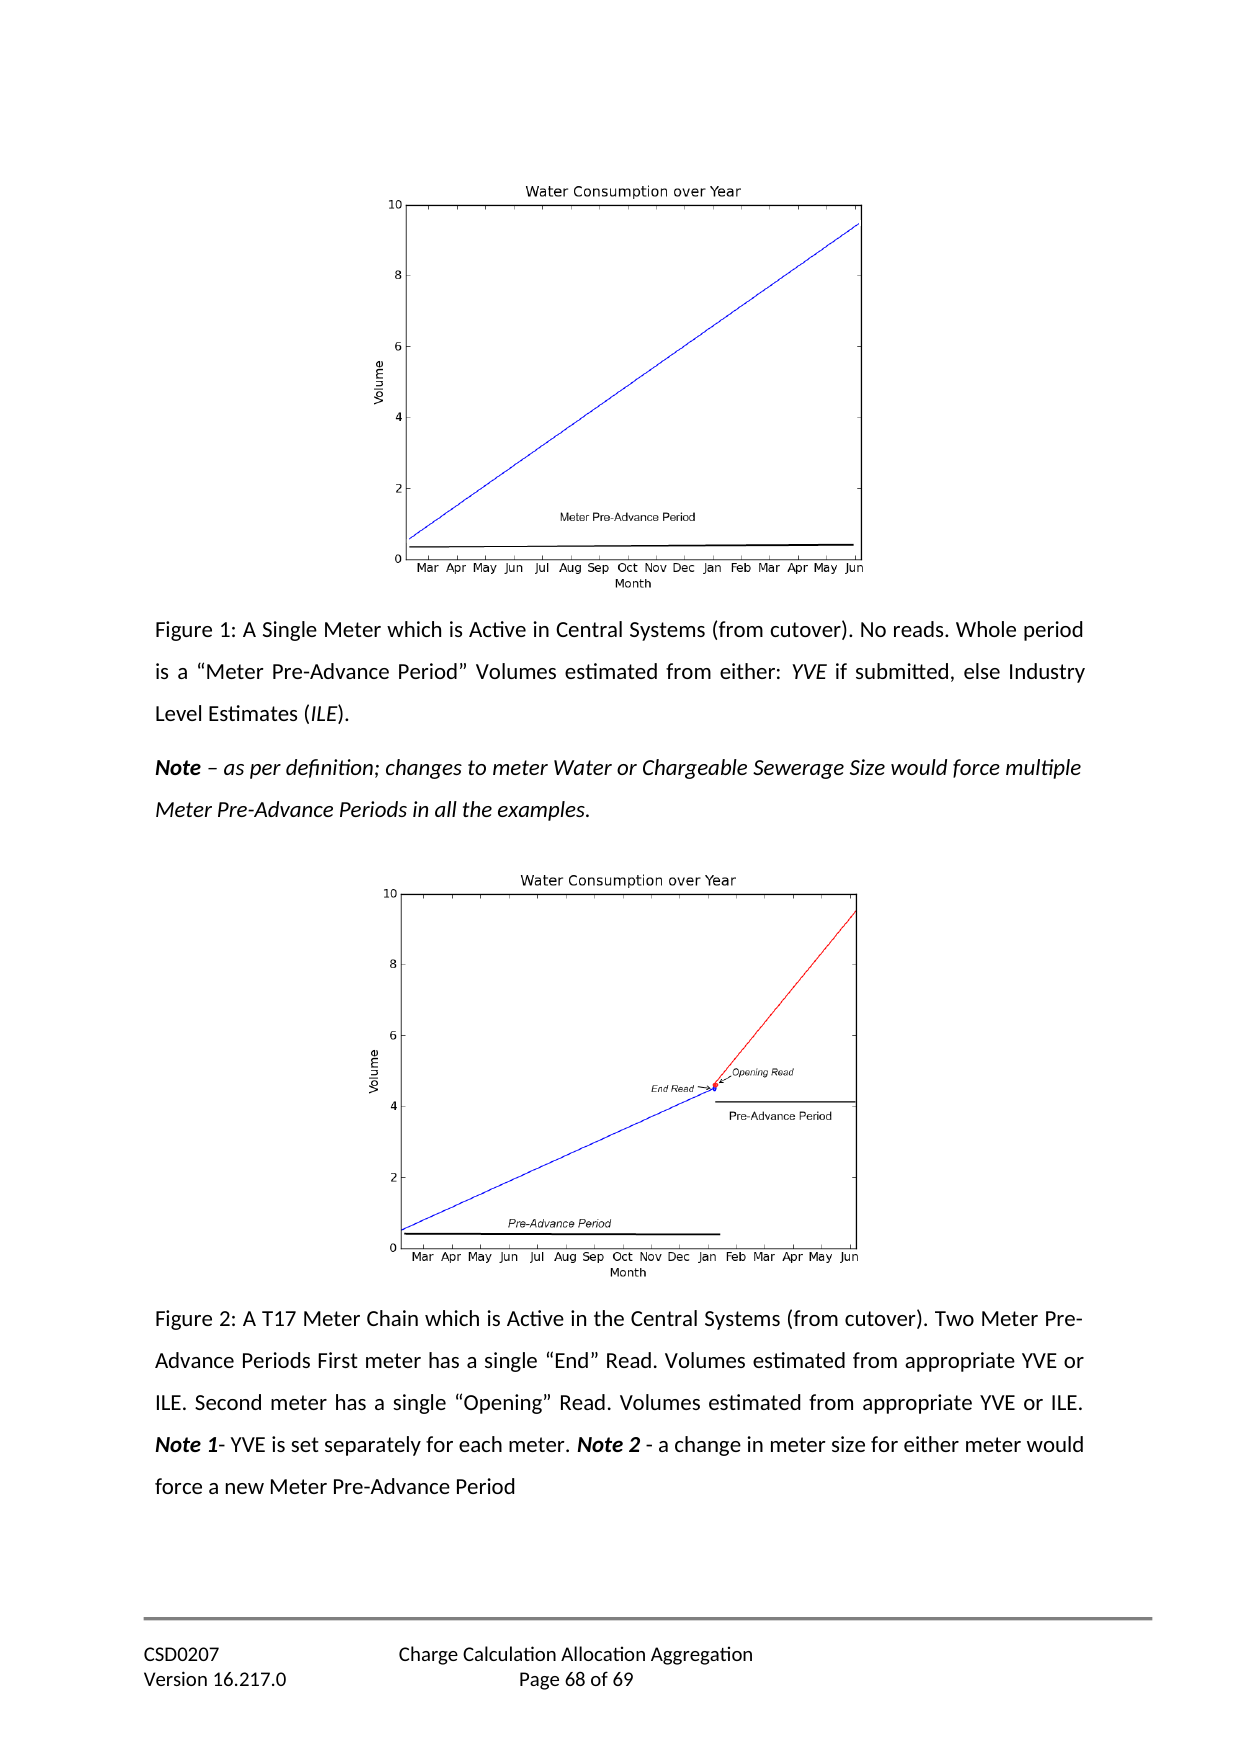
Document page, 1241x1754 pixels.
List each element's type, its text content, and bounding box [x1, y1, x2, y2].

text Figure 1: A Single Meter which is Active in Central Systems (from cutover). No reads. Whole period is a “Meter Pre-Advance Period” Volumes estimated from either: YVE if submitted, else Industry Level Estimates (ILE). [155, 615, 1086, 727]
picture [332, 160, 919, 603]
picture [327, 850, 913, 1292]
text Note – as per definition; changes to meter Water or Chargeable Sewerage Size would force multiple Meter Pre-Advance Periods in all the examples. [155, 753, 1086, 823]
text Figure 2: A T17 Meter Chain which is Active in the Central Systems (from cutover). Two Meter Pre-Advance Periods First meter has a single “End” Read. Volumes estimated from appropriate YVE or ILE. Second meter has a single “Opening” Read. Volumes estimated from appropriate YVE or ILE. Note 1- YVE is set separately for each meter. Note 2 - a change in meter size for either meter would force a new Meter Pre-Advance Period [155, 1304, 1086, 1500]
